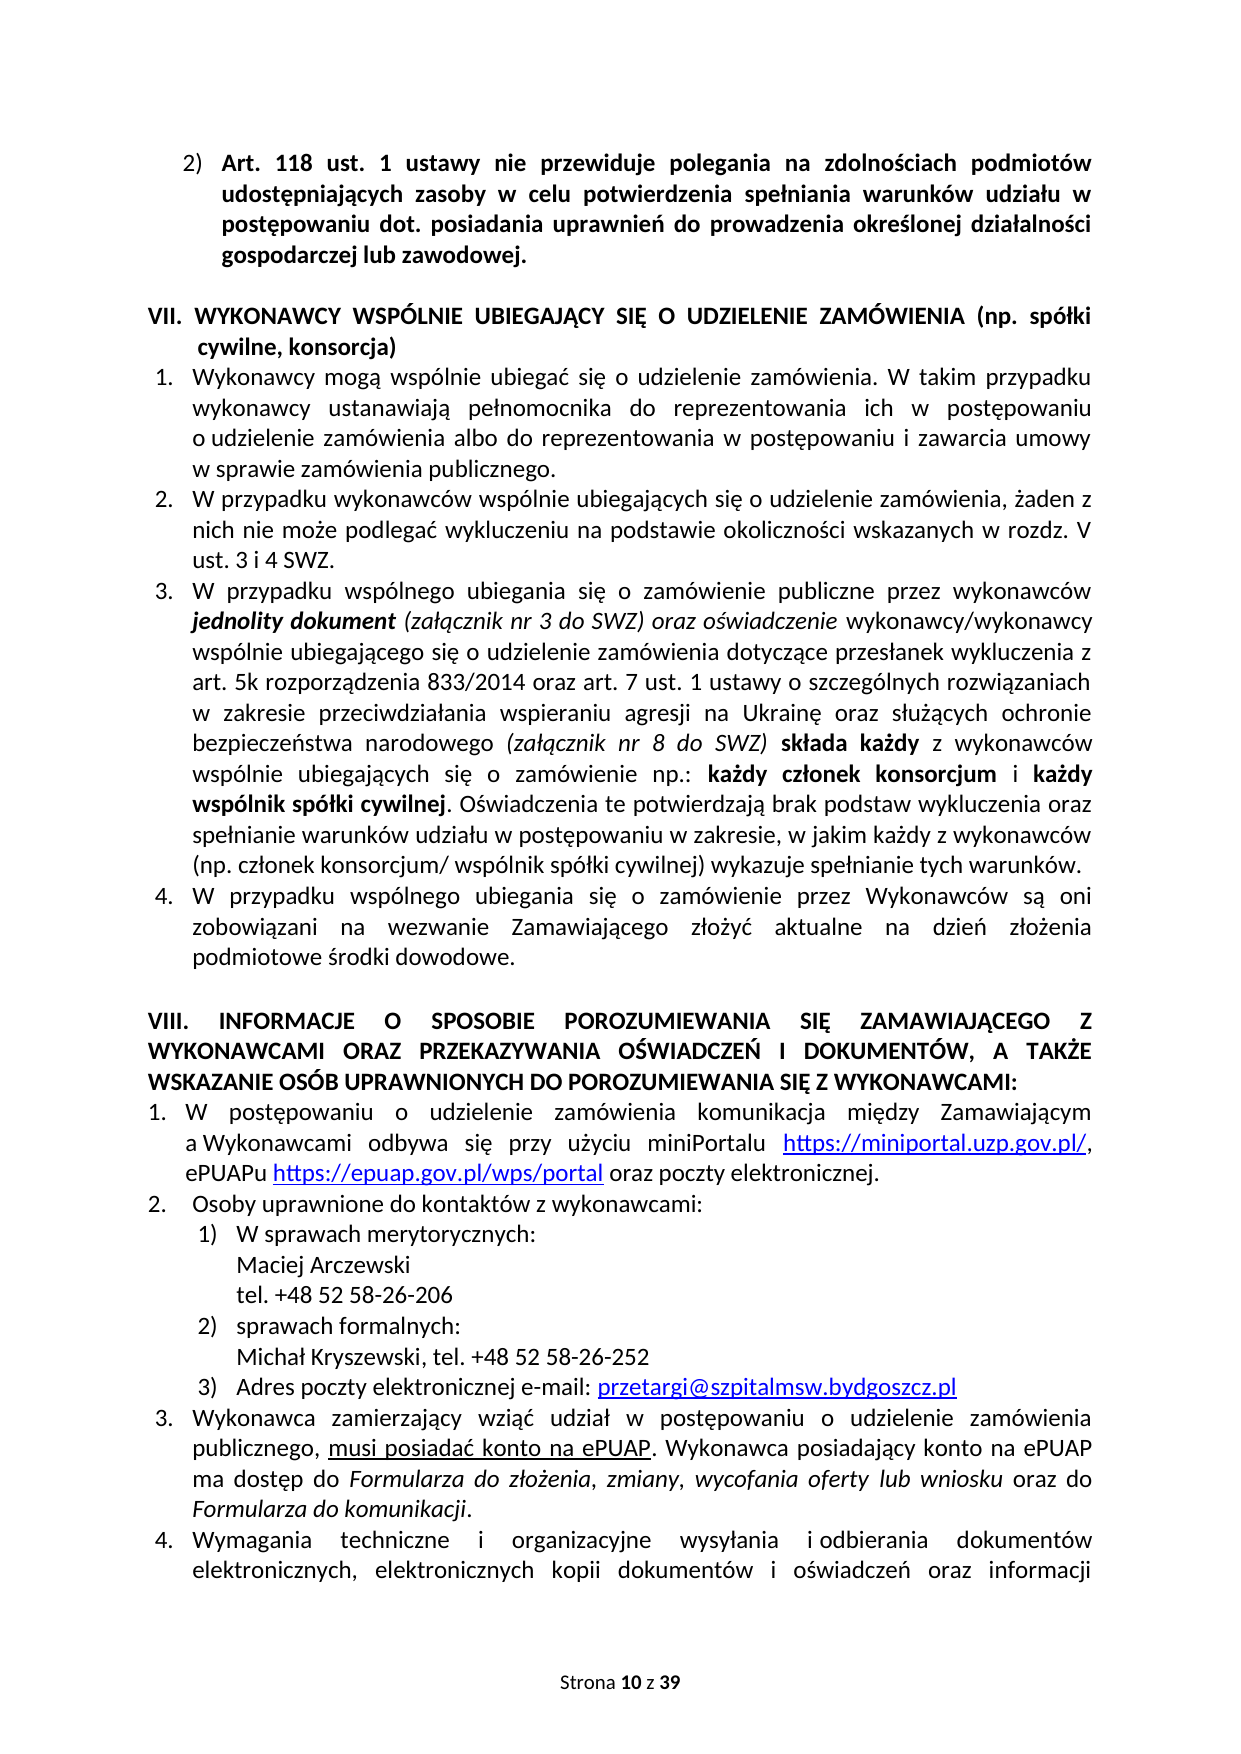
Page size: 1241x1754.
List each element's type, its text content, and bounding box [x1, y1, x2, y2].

list Adres poczty elektronicznej e-mail: przetargi@szpitalmsw.bydgoszcz.pl [217, 1371, 1093, 1402]
list Osoby uprawnione do kontaktów z wykonawcami: [148, 1188, 1093, 1219]
list Wykonawca zamierzający wziąć udział w postępowaniu o udzielenie zamówienia publicznego, musi posiadać konto na ePUAP. Wykonawca posiadający konto na ePUAP ma dostęp do Formularza do złożenia, zmiany, wycofania oferty lub wniosku oraz do Formularza do komunikacji. [154, 1402, 1093, 1524]
text VIII. INFORMACJE O SPOSOBIE POROZUMIEWANIA SIĘ ZAMAWIAJĄCEGO Z WYKONAWCAMI ORAZ PRZEKAZYWANIA OŚWIADCZEŃ I DOKUMENTÓW, A TAKŻE WSKAZANIE OSÓB UPRAWNIONYCH DO POROZUMIEWANIA SIĘ Z WYKONAWCAMI: [148, 1005, 1093, 1097]
list W postępowaniu o udzielenie zamówienia komunikacja między Zamawiającym a Wykonawcami odbywa się przy użyciu miniPortalu https://miniportal.uzp.gov.pl/, ePUAPu https://epuap.gov.pl/wps/portal oraz poczty elektronicznej. [148, 1097, 1093, 1188]
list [154, 1524, 1093, 1585]
text tel. +48 52 58-26-206 [222, 1280, 1093, 1310]
text Michał Kryszewski, tel. +48 52 58-26-252 [222, 1341, 1093, 1371]
list W przypadku wspólnego ubiegania się o zamówienie publiczne przez wykonawców jednolity dokument (załącznik nr 3 do SWZ) oraz oświadczenie wykonawcy/wykonawcy wspólnie ubiegającego się o udzielenie zamówienia dotyczące przesłanek wykluczenia z art. 5k rozporządzenia 833/2014 oraz art. 7 ust. 1 ustawy o szczególnych rozwiązaniach w zakresie przeciwdziałania wspieraniu agresji na Ukrainę oraz służących ochronie bezpieczeństwa narodowego (załącznik nr 8 do SWZ) składa każdy z wykonawców wspólnie ubiegających się o zamówienie np.: każdy członek konsorcjum i każdy wspólnik spółki cywilnej. Oświadczenia te potwierdzają brak podstaw wykluczenia oraz spełnianie warunków udziału w postępowaniu w zakresie, w jakim każdy z wykonawców (np. członek konsorcjum/ wspólnik spółki cywilnej) wykazuje spełnianie tych warunków. [154, 575, 1093, 880]
list W przypadku wspólnego ubiegania się o zamówienie przez Wykonawców są oni zobowiązani na wezwanie Zamawiającego złożyć aktualne na dzień złożenia podmiotowe środki dowodowe. [154, 880, 1093, 972]
list sprawach formalnych: [217, 1310, 1093, 1341]
text VII. WYKONAWCY WSPÓLNIE UBIEGAJĄCY SIĘ O UDZIELENIE ZAMÓWIENIA (np. spółki cywilne, konsorcja) [148, 300, 1093, 361]
list W przypadku wykonawców wspólnie ubiegających się o udzielenie zamówienia, żaden z nich nie może podlegać wykluczeniu na podstawie okoliczności wskazanych w rozdz. V ust. 3 i 4 SWZ. [154, 483, 1093, 575]
list Art. 118 ust. 1 ustawy nie przewiduje polegania na zdolnościach podmiotów udostępniających zasoby w celu potwierdzenia spełniania warunków udziału w postępowaniu dot. posiadania uprawnień do prowadzenia określonej działalności gospodarczej lub zawodowej. [203, 148, 1093, 270]
list Wykonawcy mogą wspólnie ubiegać się o udzielenie zamówienia. W takim przypadku wykonawcy ustanawiają pełnomocnika do reprezentowania ich w postępowaniu o udzielenie zamówienia albo do reprezentowania w postępowaniu i zawarcia umowy w sprawie zamówienia publicznego. [154, 361, 1093, 483]
text Maciej Arczewski [222, 1249, 1093, 1280]
list W sprawach merytorycznych: [217, 1219, 1093, 1249]
